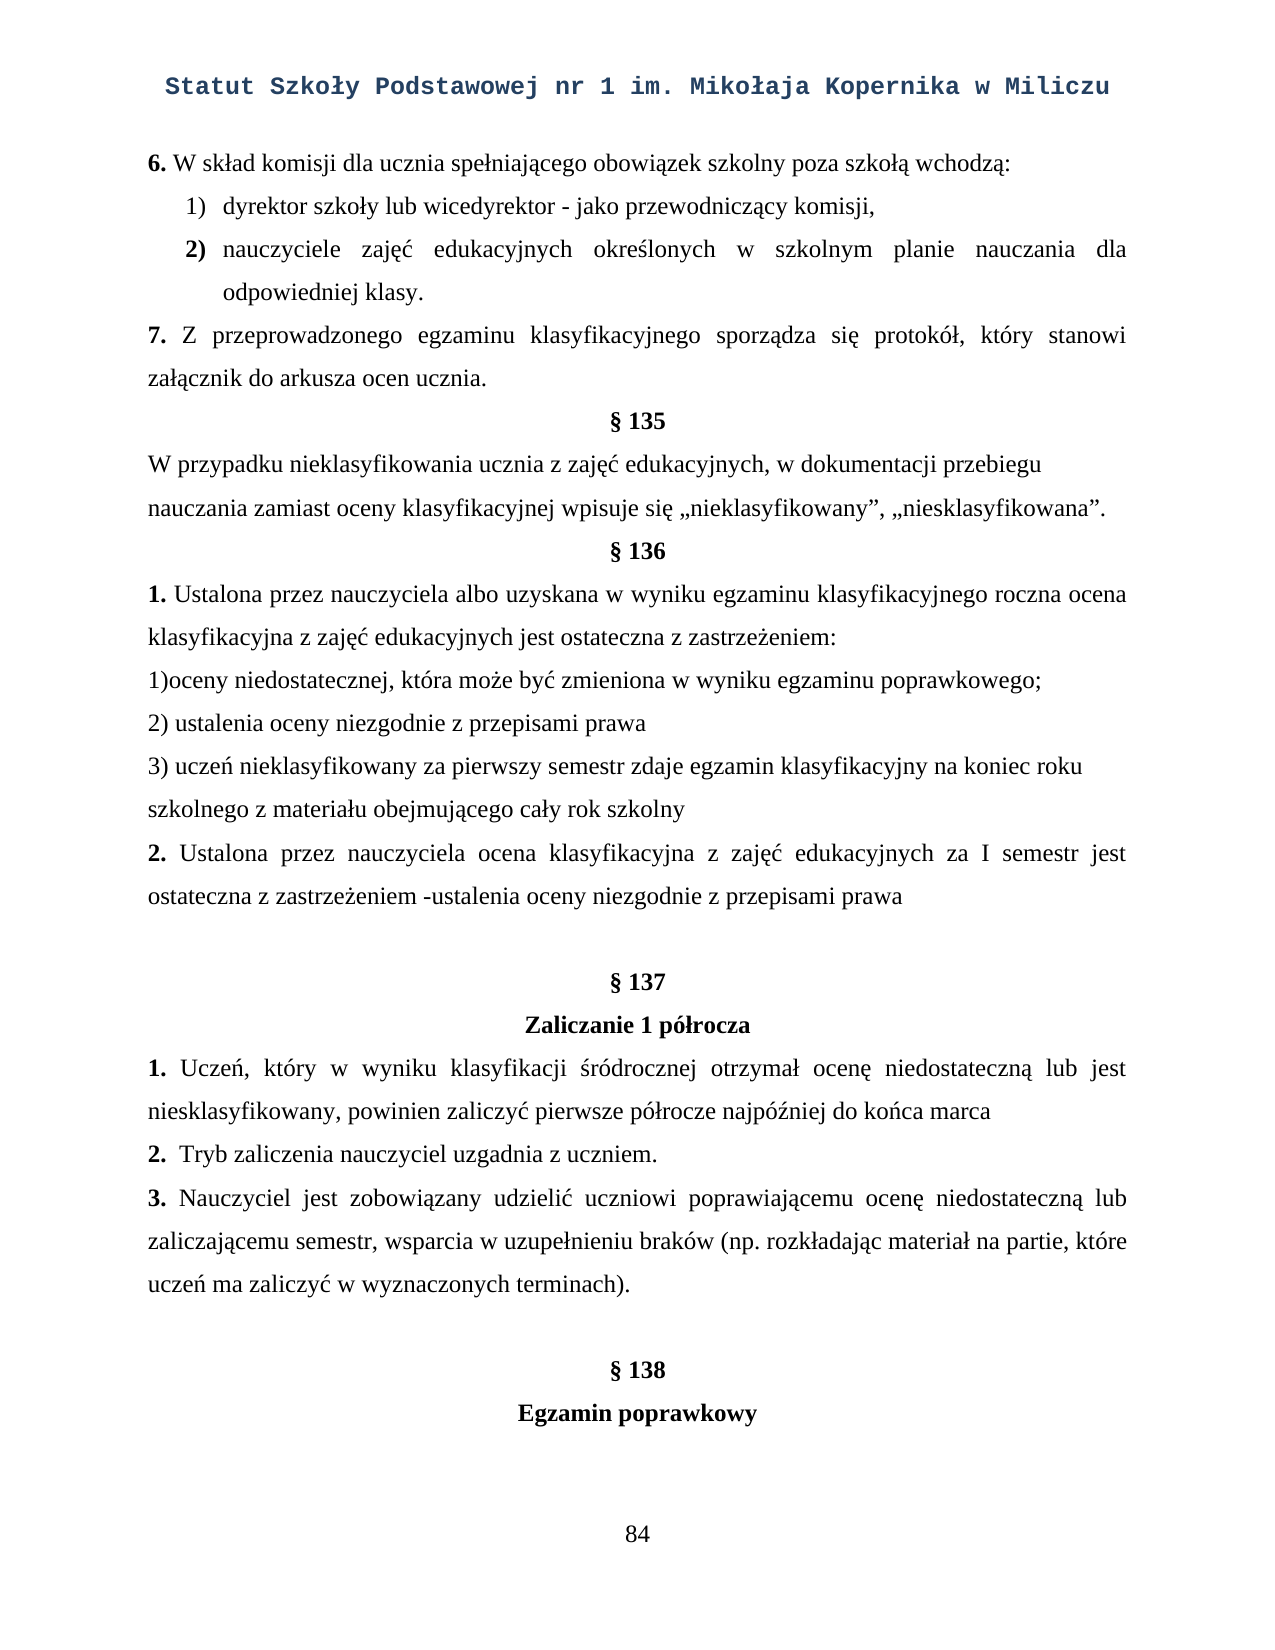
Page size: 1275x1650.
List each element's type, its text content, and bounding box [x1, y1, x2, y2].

text 2. Ustalona przez nauczyciela ocena klasyfikacyjna z zajęć edukacyjnych za I semestr jest ostateczna z zastrzeżeniem -ustalenia oceny niezgodnie z przepisami prawa [148, 838, 1127, 909]
text W przypadku nieklasyfikowania ucznia z zajęć edukacyjnych, w dokumentacji przebiegu nauczania zamiast oceny klasyfikacyjnej wpisuje się „nieklasyfikowany”, „niesklasyfikowana”. [148, 449, 1127, 521]
text 2. Tryb zaliczenia nauczyciel uzgadnia z uczniem. [148, 1139, 1127, 1168]
text § 135 [148, 406, 1127, 435]
text § 138 [148, 1355, 1127, 1384]
list nauczyciele zajęć edukacyjnych określonych w szkolnym planie nauczania dla odpowiedniej klasy. [185, 234, 1127, 306]
text 1. Ustalona przez nauczyciela albo uzyskana w wyniku egzaminu klasyfikacyjnego roczna ocena klasyfikacyjna z zajęć edukacyjnych jest ostateczna z zastrzeżeniem: [148, 579, 1127, 651]
text 6. W skład komisji dla ucznia spełniającego obowiązek szkolny poza szkołą wchodzą: [148, 148, 1127, 176]
list dyrektor szkoły lub wicedyrektor - jako przewodniczący komisji, [185, 191, 1127, 219]
text 3) uczeń nieklasyfikowany za pierwszy semestr zdaje egzamin klasyfikacyjny na koniec roku szkolnego z materiału obejmującego cały rok szkolny [148, 751, 1127, 823]
text Egzamin poprawkowy [148, 1398, 1127, 1427]
text 7. Z przeprowadzonego egzaminu klasyfikacyjnego sporządza się protokół, który stanowi załącznik do arkusza ocen ucznia. [148, 320, 1127, 392]
text 1. Uczeń, który w wyniku klasyfikacji śródrocznej otrzymał ocenę niedostateczną lub jest niesklasyfikowany, powinien zaliczyć pierwsze półrocze najpóźniej do końca marca [148, 1053, 1127, 1125]
text 2) ustalenia oceny niezgodnie z przepisami prawa [148, 708, 1127, 737]
text 3. Nauczyciel jest zobowiązany udzielić uczniowi poprawiającemu ocenę niedostateczną lub zaliczającemu semestr, wsparcia w uzupełnieniu braków (np. rozkładając materiał na partie, które uczeń ma zaliczyć w wyznaczonych terminach). [148, 1183, 1127, 1298]
text 1)oceny niedostatecznej, która może być zmieniona w wyniku egzaminu poprawkowego; [148, 665, 1127, 694]
text § 136 [148, 536, 1127, 564]
text Zaliczanie 1 półrocza [148, 1010, 1127, 1039]
text § 137 [148, 967, 1127, 996]
